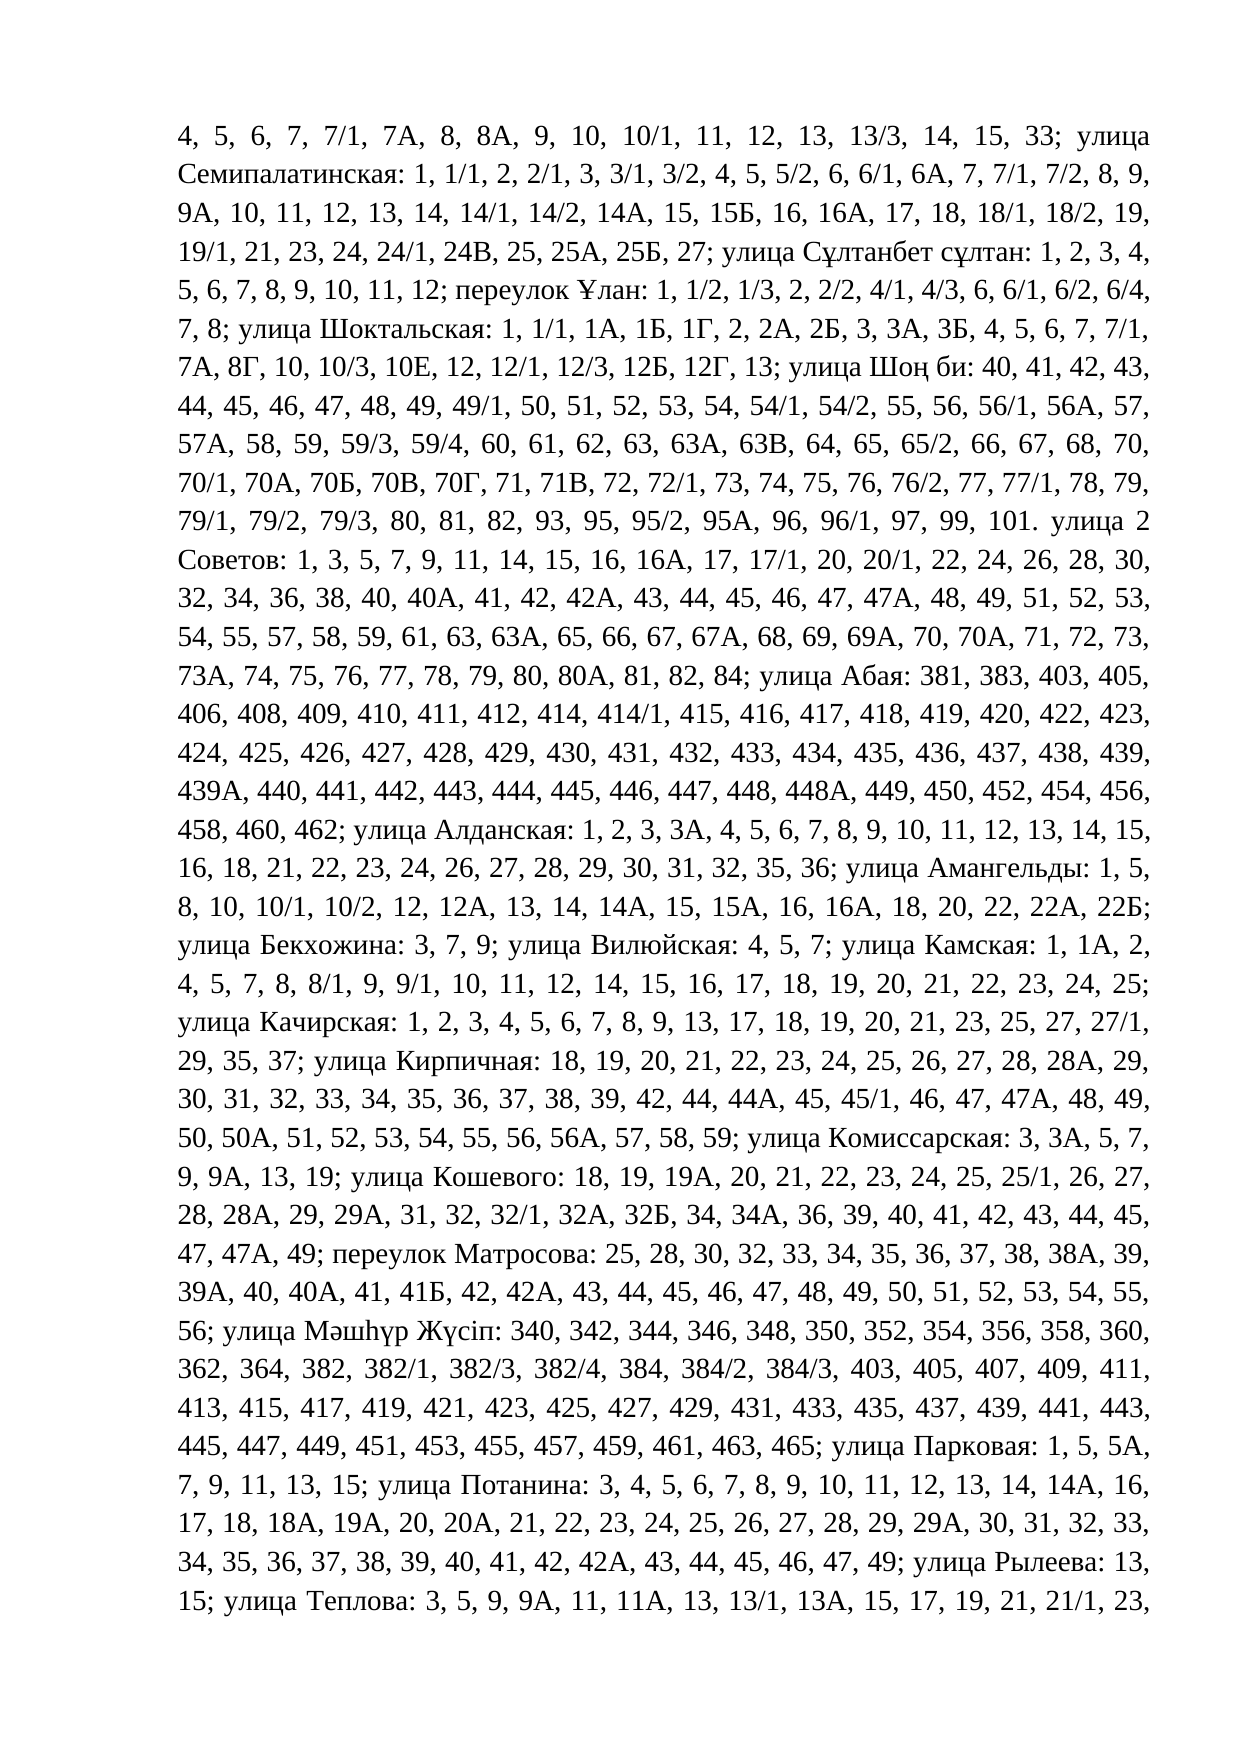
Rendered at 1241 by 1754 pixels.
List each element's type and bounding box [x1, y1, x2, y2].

text [177, 118, 1152, 1616]
